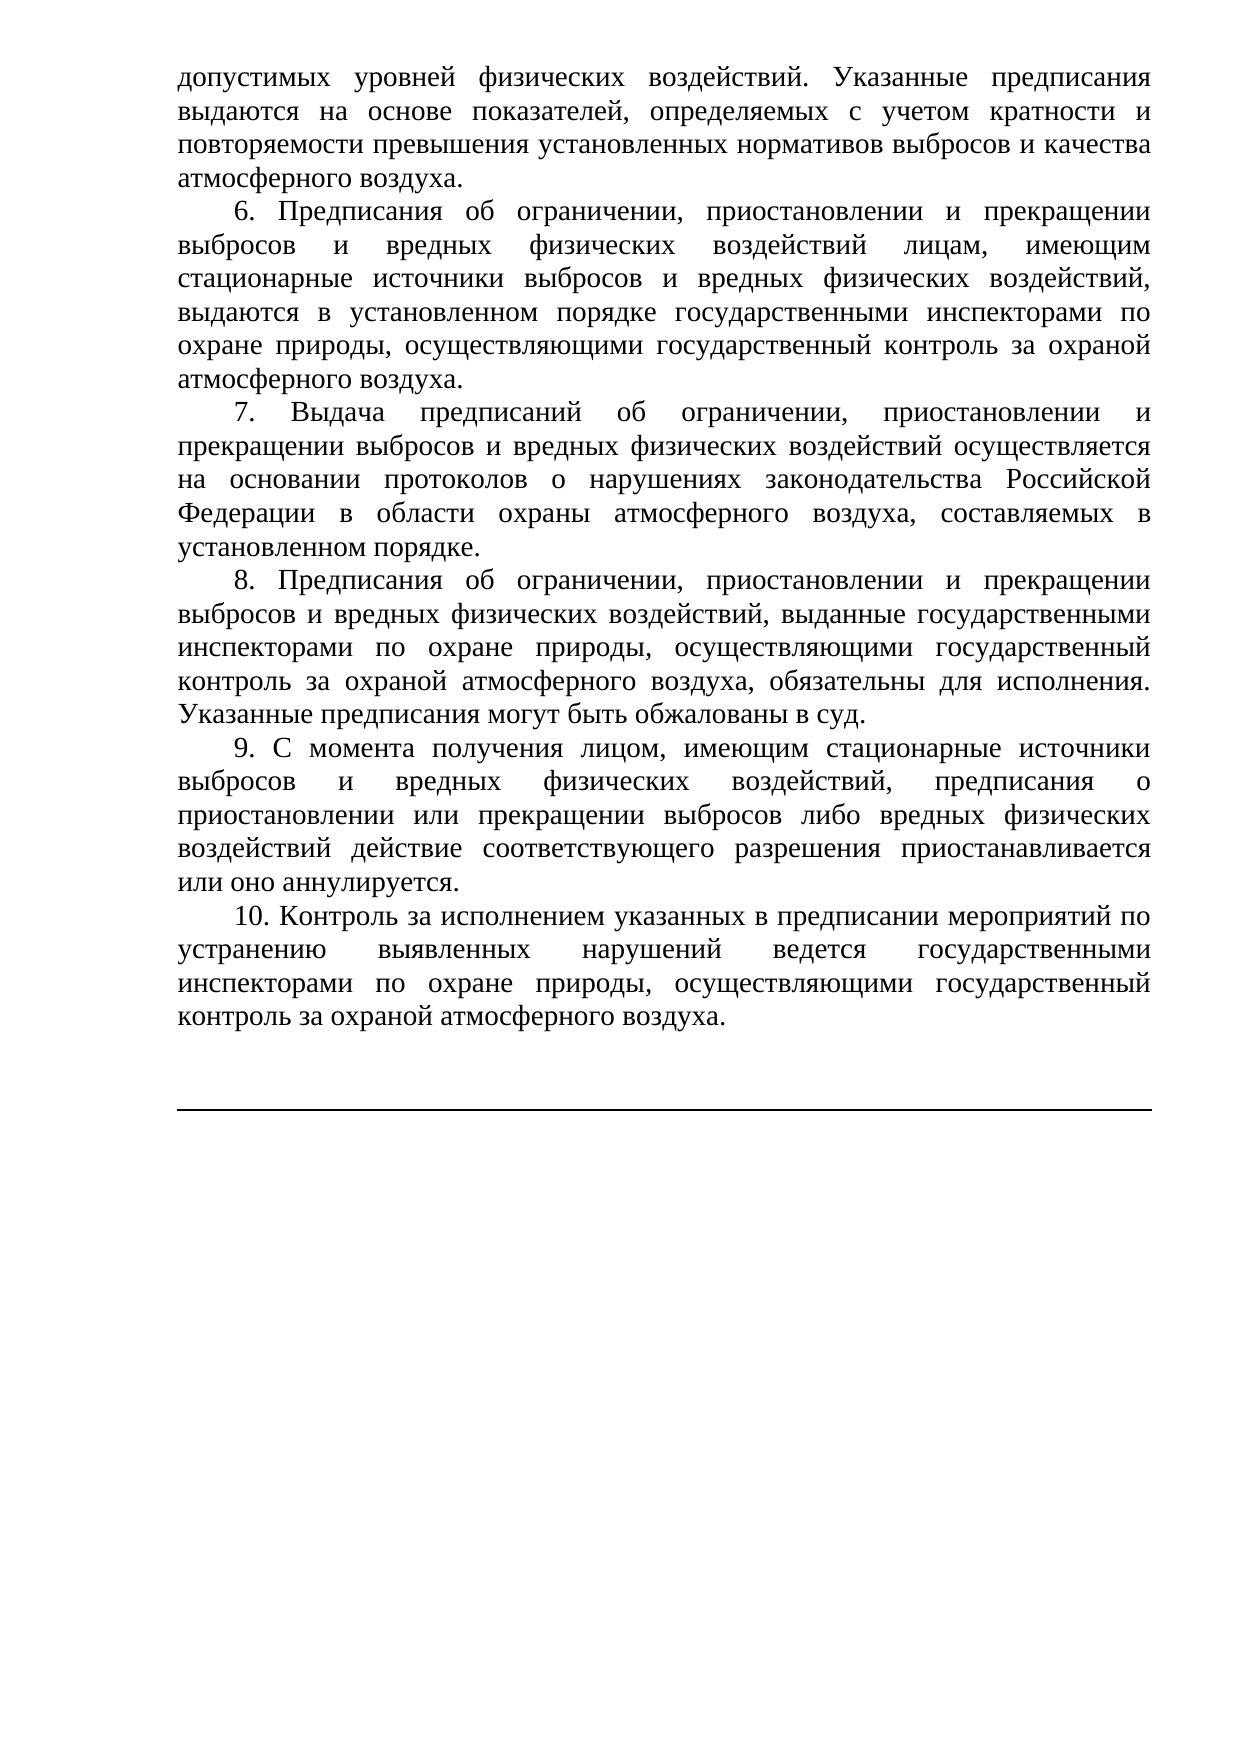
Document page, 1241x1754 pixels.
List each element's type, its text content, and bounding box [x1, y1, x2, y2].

text 6. Предписания об ограничении, приостановлении и прекращении выбросов и вредных физических воздействий лицам, имеющим стационарные источники выбросов и вредных физических воздействий, выдаются в установленном порядке государственными инспекторами по охране природы, осуществляющими государственный контроль за охраной атмосферного воздуха. [177, 193, 1152, 394]
text 7. Выдача предписаний об ограничении, приостановлении и прекращении выбросов и вредных физических воздействий осуществляется на основании протоколов о нарушениях законодательства Российской Федерации в области охраны атмосферного воздуха, составляемых в установленном порядке. [177, 394, 1152, 562]
text 9. С момента получения лицом, имеющим стационарные источники выбросов и вредных физических воздействий, предписания о приостановлении или прекращении выбросов либо вредных физических воздействий действие соответствующего разрешения приостанавливается или оно аннулируется. [177, 730, 1152, 898]
text 8. Предписания об ограничении, приостановлении и прекращении выбросов и вредных физических воздействий, выданные государственными инспекторами по охране природы, осуществляющими государственный контроль за охраной атмосферного воздуха, обязательны для исполнения. Указанные предписания могут быть обжалованы в суд. [177, 562, 1152, 730]
text 10. Контроль за исполнением указанных в предписании мероприятий по устранению выявленных нарушений ведется государственными инспекторами по охране природы, осуществляющими государственный контроль за охраной атмосферного воздуха. [177, 898, 1152, 1032]
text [177, 59, 1152, 193]
